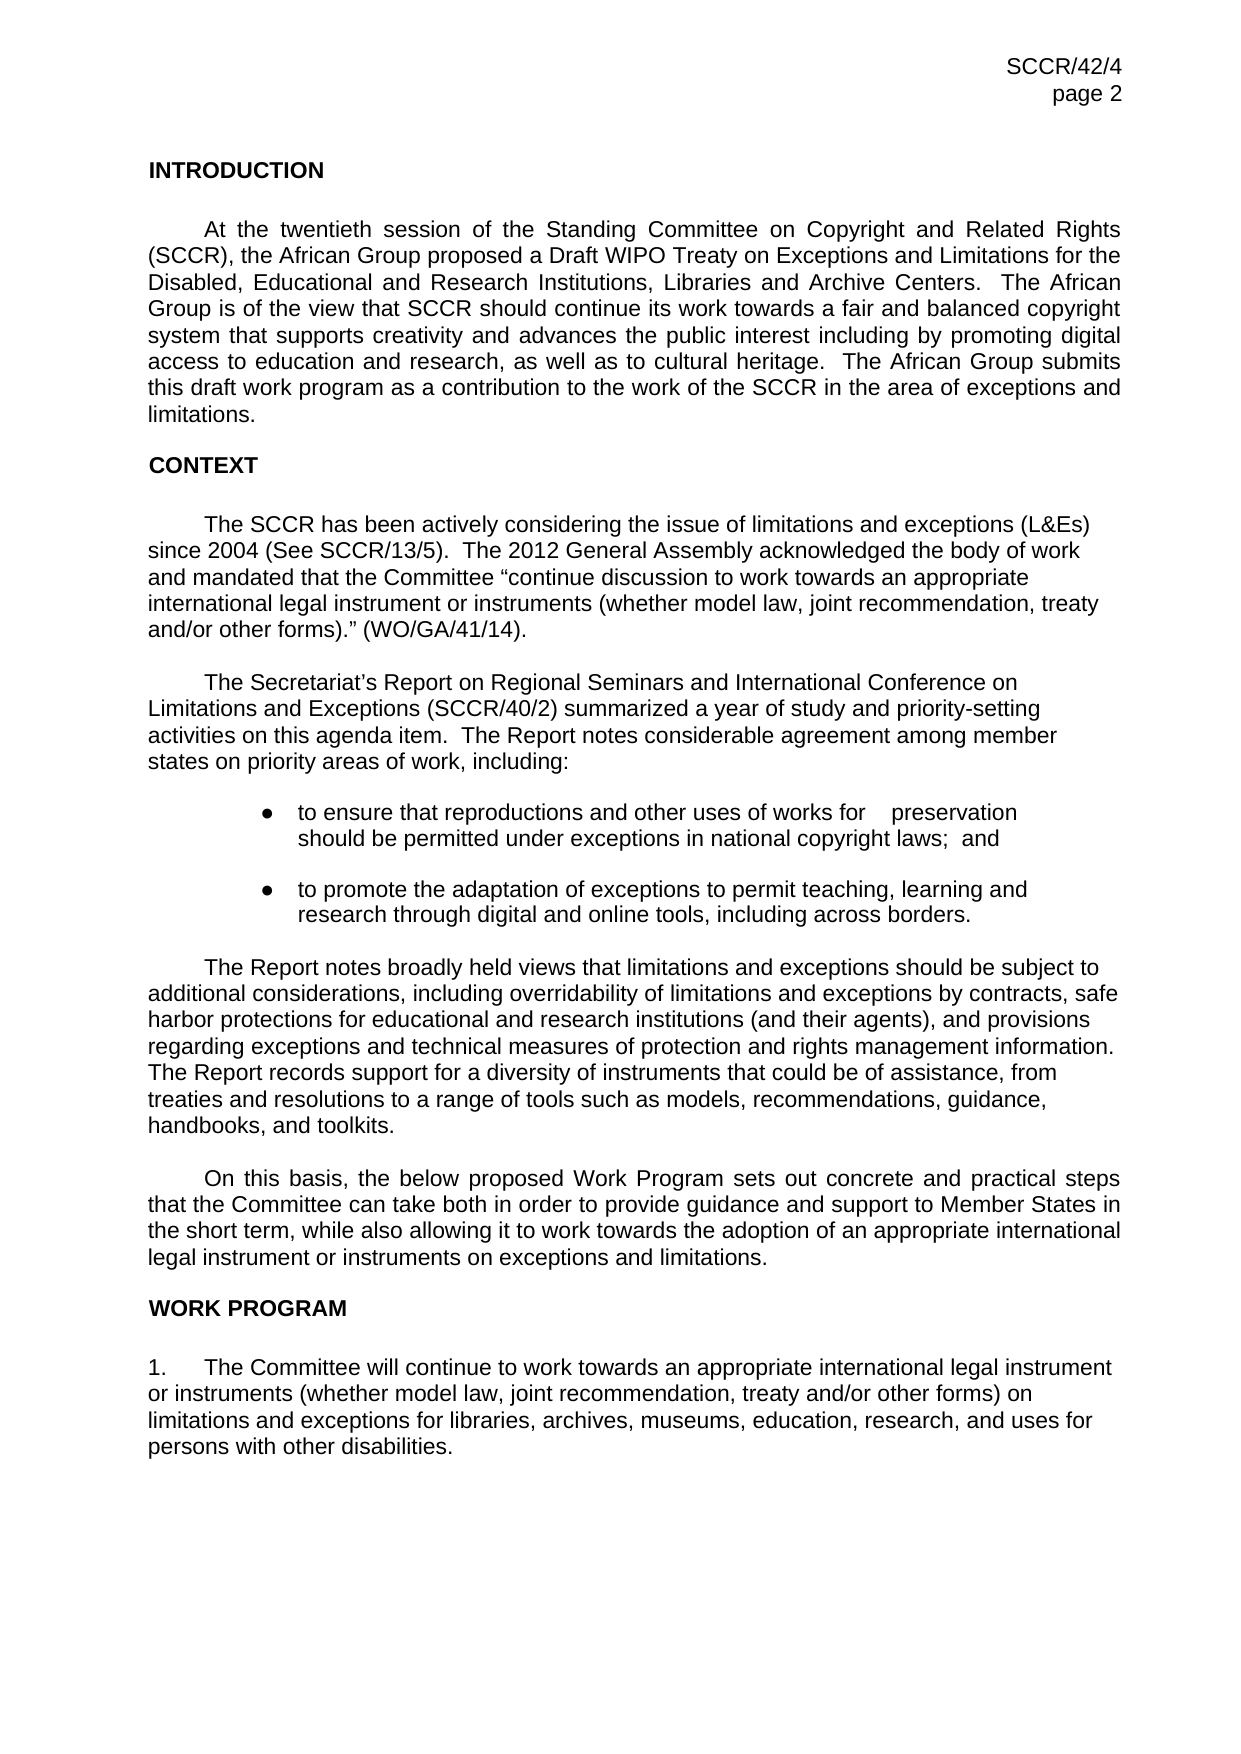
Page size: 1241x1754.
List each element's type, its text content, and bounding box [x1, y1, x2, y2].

text On this basis, the below proposed Work Program sets out concrete and practical steps that the Committee can take both in order to provide guidance and support to Member States in the short term, while also allowing it to work towards the adoption of an appropriate international legal instrument or instruments on exceptions and limitations. [148, 1164, 1122, 1270]
text The SCCR has been actively considering the issue of limitations and exceptions (L&Es) since 2004 (See SCCR/13/5). The 2012 General Assembly acknowledged the body of work and mandated that the Committee “continue discussion to work towards an appropriate international legal instrument or instruments (whether model law, joint recommendation, treaty and/or other forms).” (WO/GA/41/14). [148, 511, 1122, 643]
text The Secretariat’s Report on Regional Seminars and International Conference on Limitations and Exceptions (SCCR/40/2) summarized a year of study and priority-setting activities on this agenda item. The Report notes considerable agreement among member states on priority areas of work, including: [148, 669, 1122, 774]
subtitle INTRODUCTION [148, 157, 1122, 183]
list to ensure that reproductions and other uses of works for preservation should be permitted under exceptions in national copyright laws; and [260, 801, 1082, 851]
text The Report notes broadly held views that limitations and exceptions should be subject to additional considerations, including overridability of limitations and exceptions by contracts, safe harbor protections for educational and research institutions (and their agents), and provisions regarding exceptions and technical measures of protection and rights management information. The Report records support for a diversity of instruments that could be of assistance, from treaties and resolutions to a range of tools such as models, recommendations, guidance, handbooks, and toolkits. [148, 954, 1122, 1138]
text At the twentieth session of the Standing Committee on Copyright and Related Rights (SCCR), the African Group proposed a Draft WIPO Treaty on Exceptions and Limitations for the Disabled, Educational and Research Institutions, Libraries and Archive Centers. The African Group is of the view that SCCR should continue its work towards a fair and balanced copyright system that supports creativity and advances the public interest including by promoting digital access to education and research, as well as to cultural heritage. The African Group submits this draft work program as a contribution to the work of the SCCR in the area of exceptions and limitations. [148, 216, 1122, 427]
subtitle CONTEXT [148, 452, 1122, 478]
subtitle WORK PROGRAM [148, 1295, 1122, 1321]
list to promote the adaptation of exceptions to permit teaching, learning and research through digital and online tools, including across borders. [260, 877, 1082, 927]
list The Committee will continue to work towards an appropriate international legal instrument or instruments (whether model law, joint recommendation, treaty and/or other forms) on limitations and exceptions for libraries, archives, museums, education, research, and uses for persons with other disabilities. [148, 1354, 1122, 1459]
